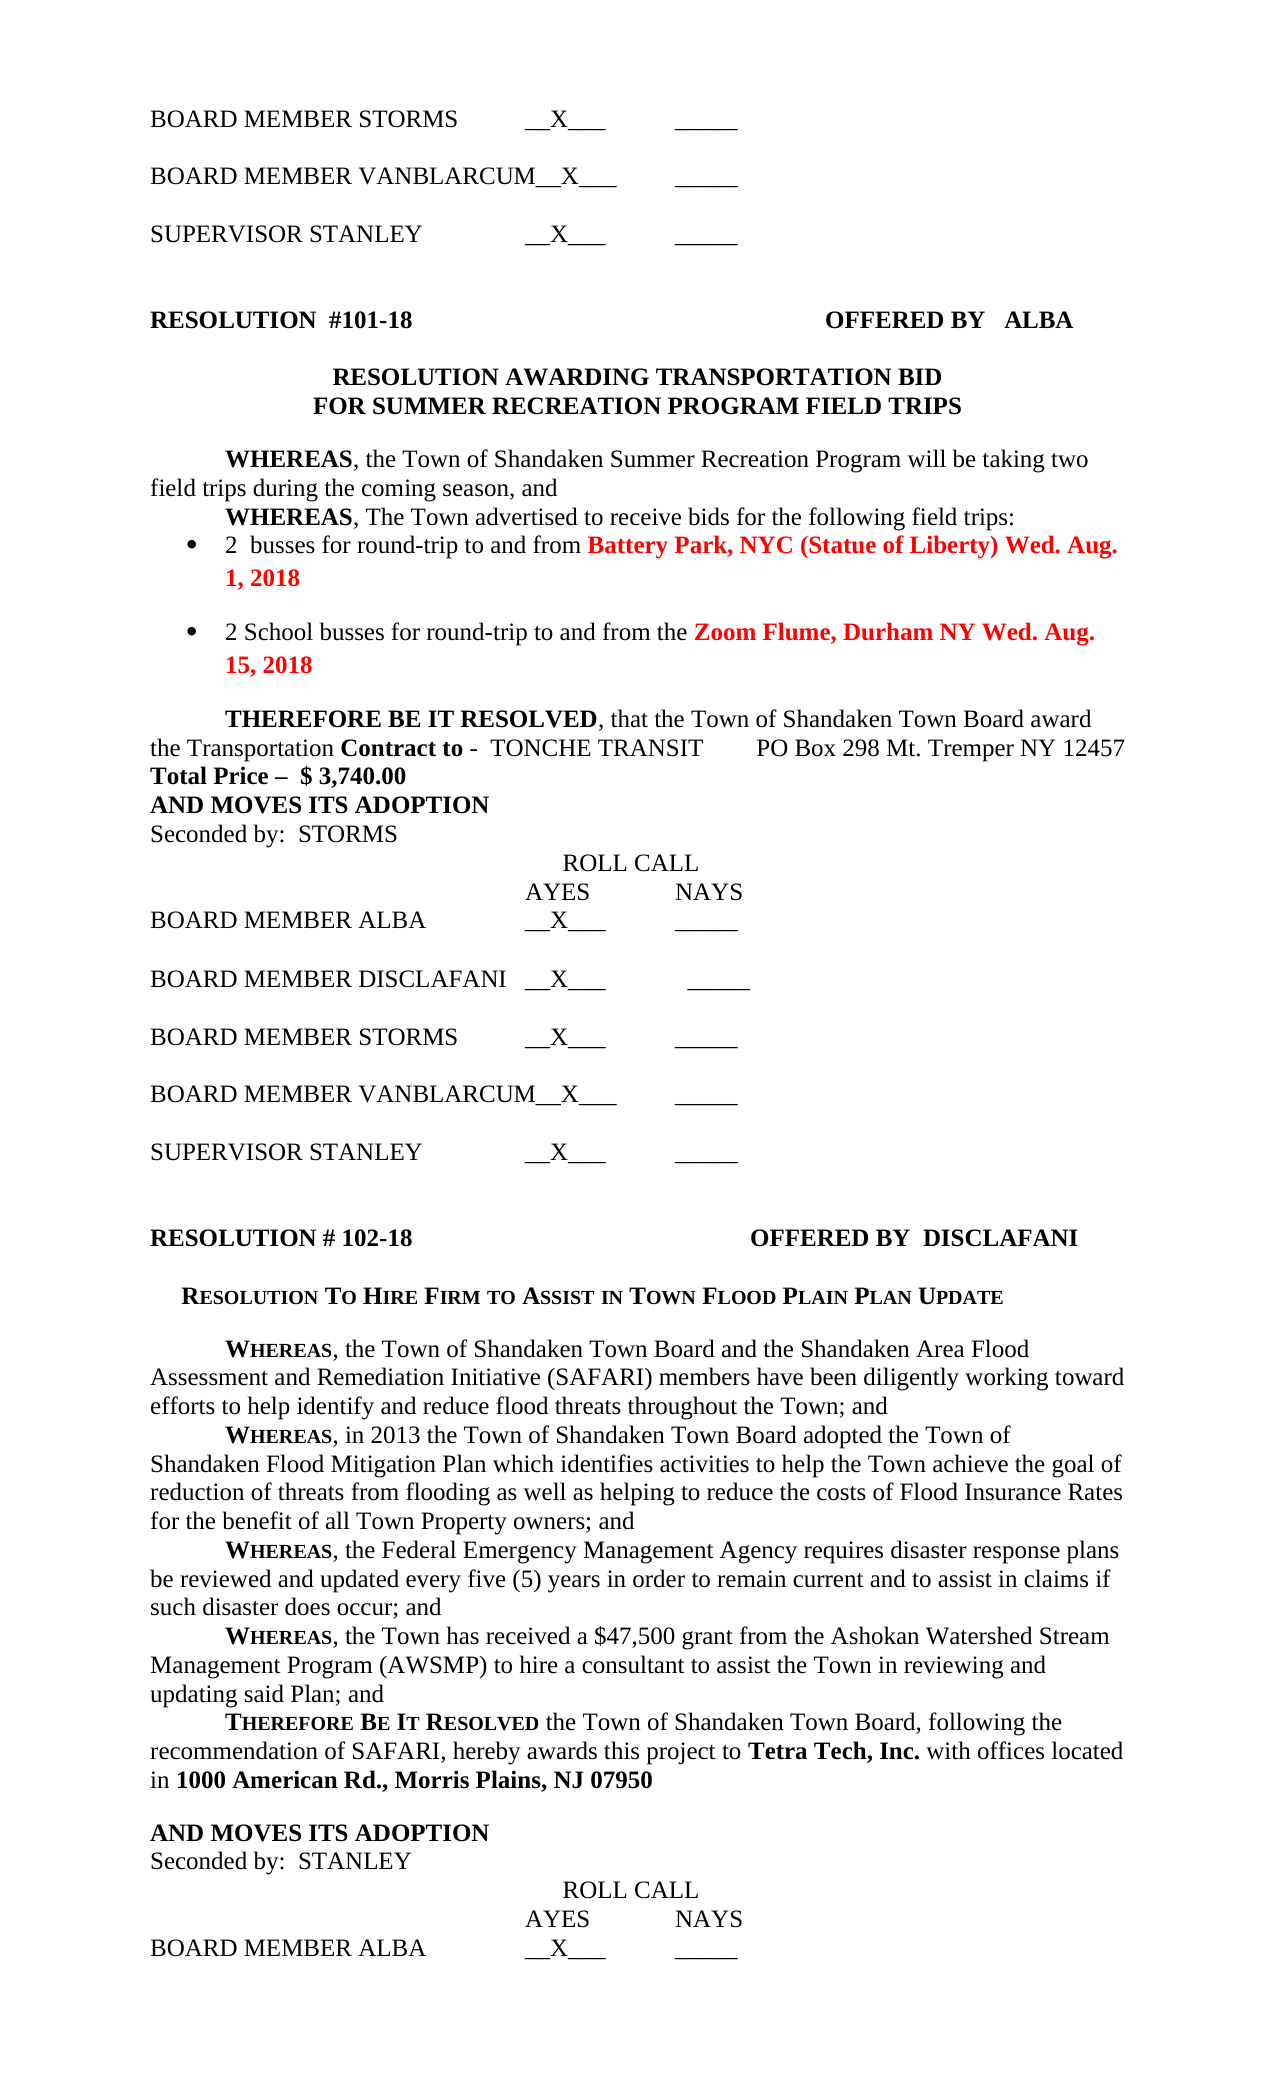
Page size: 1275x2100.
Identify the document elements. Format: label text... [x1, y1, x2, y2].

text ROLL CALL [150, 848, 1125, 877]
text AYES NAYS [150, 1904, 1125, 1933]
text AND MOVES ITS ADOPTION [150, 790, 1125, 819]
text Total Price – $ 3,740.00 [150, 762, 1125, 790]
text Whereas, in 2013 the Town of Shandaken Town Board adopted the Town of Shandaken Flood Mitigation Plan which identifies activities to help the Town achieve the goal of reduction of threats from flooding as well as helping to reduce the costs of Flood Insurance Rates for the benefit of all Town Property owners; and [150, 1420, 1125, 1535]
text SUPERVISOR STANLEY __X___ _____ [150, 219, 1125, 247]
text RESOLUTION #101-18 OFFERED BY ALBA [150, 305, 1125, 334]
text THEREFORE BE IT RESOLVED, that the Town of Shandaken Town Board award the Transportation Contract to - TONCHE TRANSIT PO Box 298 Mt. Tremper NY 12457 [150, 704, 1125, 762]
list 2 busses for round-trip to and from Battery Park, NYC (Statue of Liberty) Wed. Aug. 1, 2018 [187, 530, 1125, 592]
text Whereas, the Town has received a $47,500 grant from the Ashokan Watershed Stream Management Program (AWSMP) to hire a consultant to assist the Town in reviewing and updating said Plan; and [150, 1621, 1125, 1707]
text Resolution To Hire Firm to Assist in Town Flood Plain Plan Update [150, 1281, 1125, 1309]
text BOARD MEMBER ALBA __X___ _____ [150, 1933, 1125, 1961]
text BOARD MEMBER STORMS __X___ _____ [150, 104, 1125, 132]
text RESOLUTION # 102-18 OFFERED BY DISCLAFANI [150, 1223, 1125, 1252]
text BOARD MEMBER VANBLARCUM__X___ _____ [150, 161, 1125, 190]
text FOR SUMMER RECREATION PROGRAM FIELD TRIPS [150, 391, 1125, 420]
text Seconded by: STANLEY [150, 1846, 1125, 1875]
text Whereas, the Town of Shandaken Town Board and the Shandaken Area Flood Assessment and Remediation Initiative (SAFARI) members have been diligently working toward efforts to help identify and reduce flood threats throughout the Town; and [150, 1334, 1125, 1420]
text ROLL CALL [150, 1875, 1125, 1904]
text BOARD MEMBER VANBLARCUM__X___ _____ [150, 1079, 1125, 1108]
text AND MOVES ITS ADOPTION [150, 1818, 1125, 1846]
text BOARD MEMBER DISCLAFANI __X___ _____ [150, 964, 1125, 993]
text BOARD MEMBER STORMS __X___ _____ [150, 1022, 1125, 1051]
text Therefore Be It Resolved the Town of Shandaken Town Board, following the recommendation of SAFARI, hereby awards this project to Tetra Tech, Inc. with offices located in 1000 American Rd., Morris Plains, NJ 07950 [150, 1707, 1125, 1794]
text BOARD MEMBER ALBA __X___ _____ [150, 905, 1125, 934]
text WHEREAS, The Town advertised to receive bids for the following field trips: [150, 502, 1125, 530]
text SUPERVISOR STANLEY __X___ _____ [150, 1137, 1125, 1166]
text Seconded by: STORMS [150, 819, 1125, 848]
text AYES NAYS [150, 877, 1125, 905]
text Whereas, the Federal Emergency Management Agency requires disaster response plans be reviewed and updated every five (5) years in order to remain current and to assist in claims if such disaster does occur; and [150, 1535, 1125, 1621]
text WHEREAS, the Town of Shandaken Summer Recreation Program will be taking two field trips during the coming season, and [150, 444, 1125, 502]
text RESOLUTION AWARDING TRANSPORTATION BID [150, 362, 1125, 391]
list 2 School busses for round-trip to and from the Zoom Flume, Durham NY Wed. Aug. 15, 2018 [187, 617, 1125, 679]
